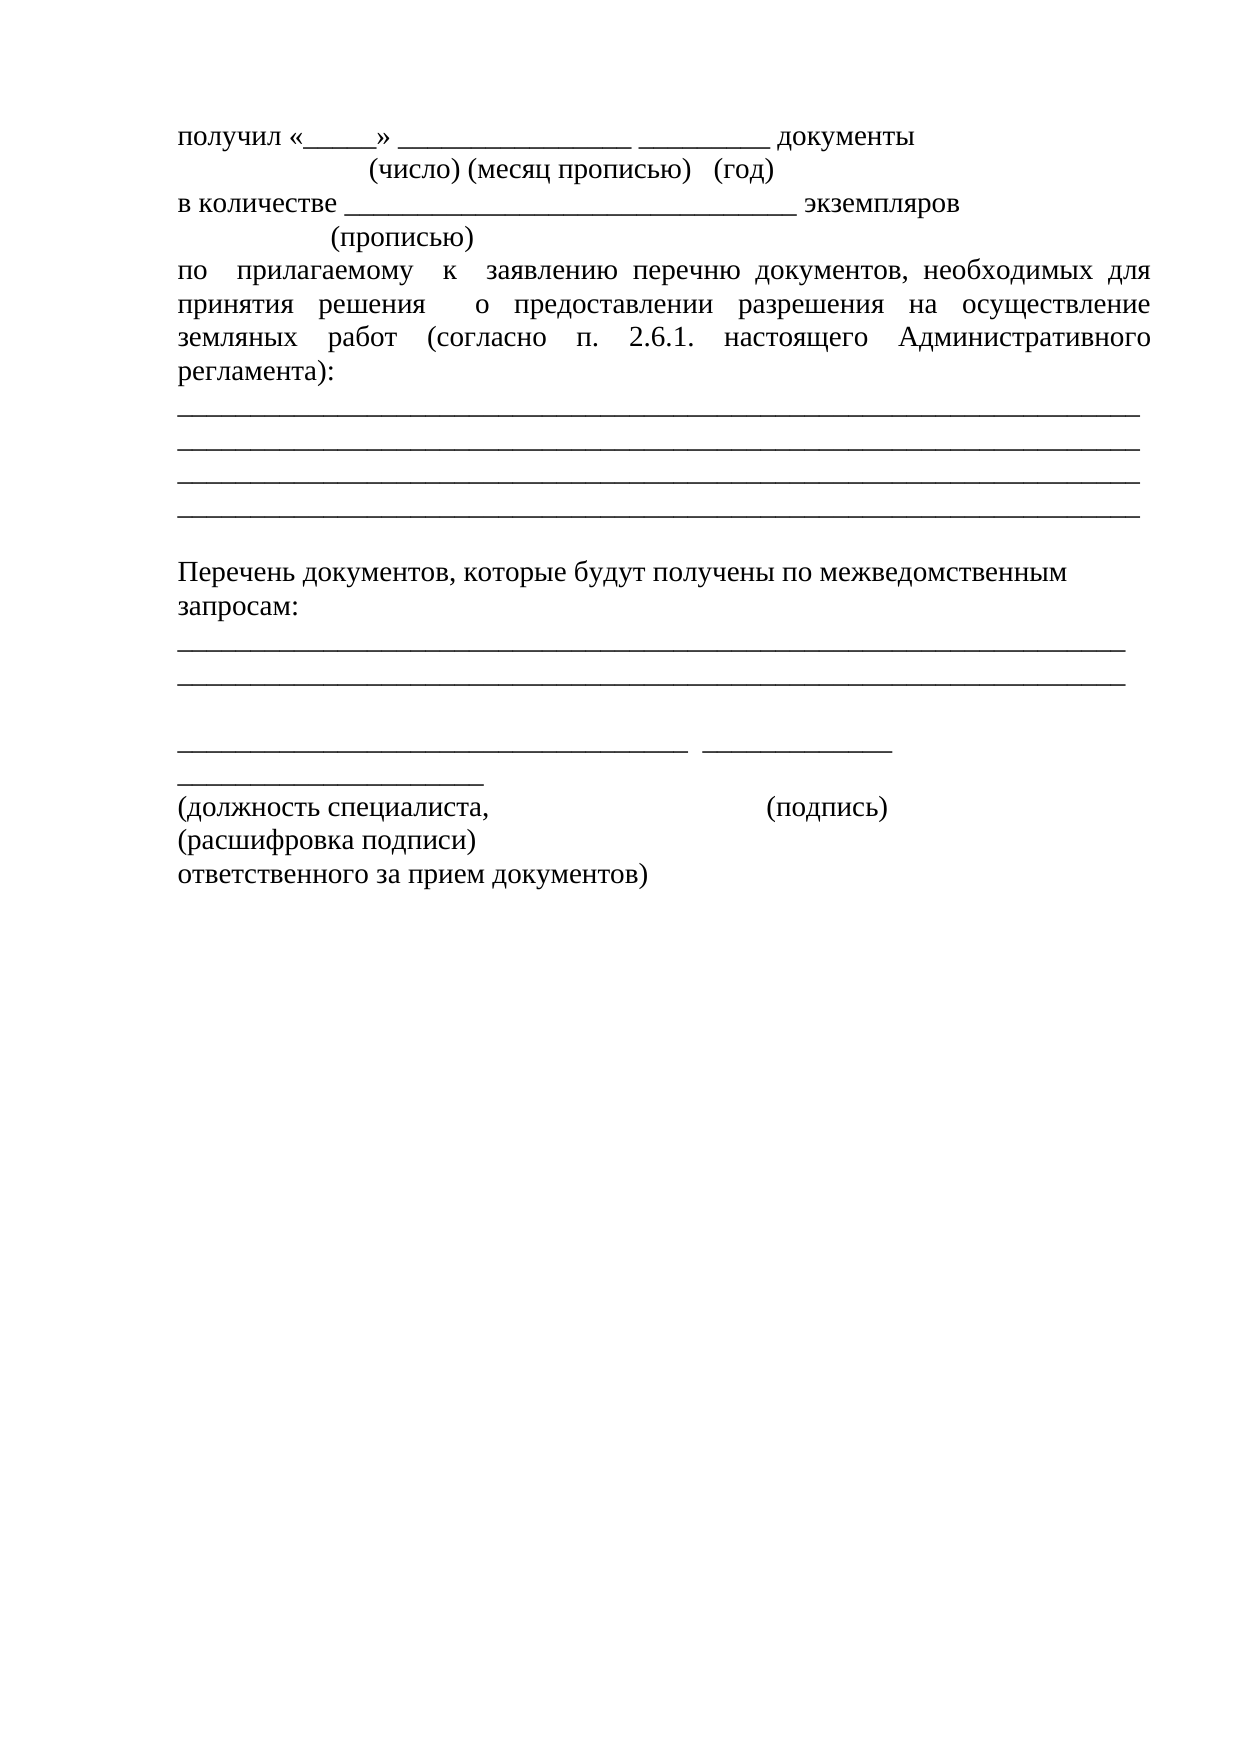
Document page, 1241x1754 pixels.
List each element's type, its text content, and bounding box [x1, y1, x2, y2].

text __________________________________________________________________ [177, 386, 1152, 420]
text по прилагаемому к заявлению перечню документов, необходимых для принятия решения о предоставлении разрешения на осуществление земляных работ (согласно п. 2.6.1. настоящего Административного регламента): [177, 252, 1152, 386]
text Перечень документов, которые будут получены по межведомственным запросам: _________________________________________________________________ [177, 554, 1152, 655]
text __________________________________________________________________ [177, 487, 1152, 521]
text __________________________________________________________________ [177, 453, 1152, 487]
text ___________________________________ _____________ _____________________ [177, 722, 1152, 789]
text (число) (месяц прописью) (год) [251, 152, 1152, 185]
text ответственного за прием документов) [177, 856, 1152, 889]
text в количестве _______________________________ экземпляров [177, 185, 1152, 219]
text (должность специалиста, (подпись) (расшифровка подписи) [177, 789, 1152, 856]
text _________________________________________________________________ [177, 655, 1152, 688]
text (прописью) [177, 219, 1152, 252]
text __________________________________________________________________ [177, 420, 1152, 453]
text получил «_____» ________________ _________ документы [177, 118, 1152, 152]
